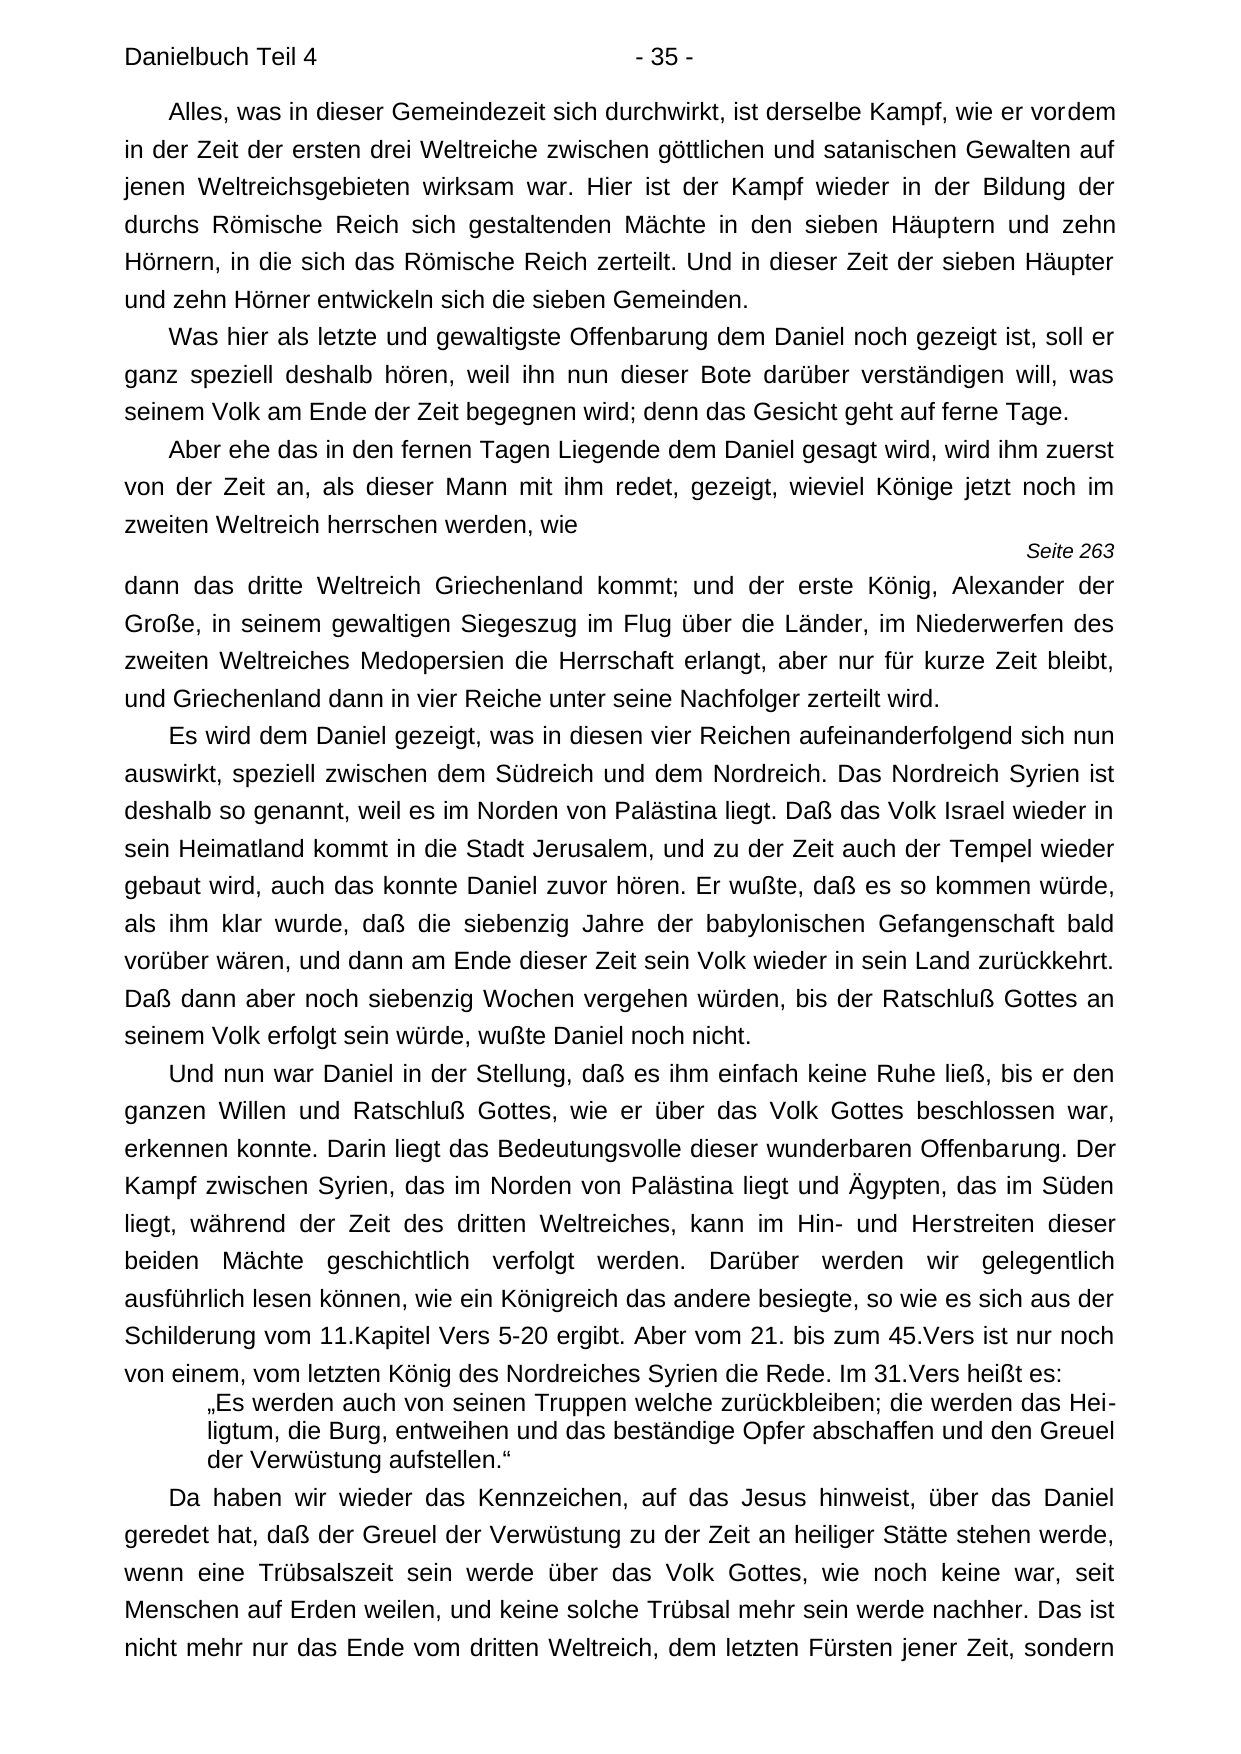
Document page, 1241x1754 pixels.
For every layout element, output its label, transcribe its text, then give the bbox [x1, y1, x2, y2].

text dann das dritte Weltreich Griechenland kommt; und der erste König, Alexander der Große, in seinem gewaltigen Siegeszug im Flug über die Länder, im Niederwerfen des zweiten Weltreiches Medopersien die Herrschaft erlangt, aber nur für kurze Zeit bleibt, und Griechenland dann in vier Reiche unter seine Nachfolger zerteilt wird. [124, 563, 1116, 713]
text Was hier als letzte und gewaltigste Offenbarung dem Daniel noch gezeigt ist, soll er ganz speziell deshalb hören, weil ihn nun dieser Bote darüber verständigen will, was seinem Volk am Ende der Zeit begegnen wird; denn das Gesicht geht auf ferne Tage. [124, 314, 1116, 426]
text Und nun war Daniel in der Stellung, daß es ihm einfach keine Ruhe ließ, bis er den ganzen Willen und Ratschluß Gottes, wie er über das Volk Gottes beschlossen war, erkennen konnte. Darin liegt das Bedeutungsvolle dieser wunderbaren Offenbarung. Der Kampf zwischen Syrien, das im Norden von Palästina liegt und Ägypten, das im Süden liegt, während der Zeit des dritten Weltreiches, kann im Hin- und Herstreiten dieser beiden Mächte geschichtlich verfolgt werden. Darüber werden wir gelegentlich ausführlich lesen können, wie ein Königreich das andere besiegte, so wie es sich aus der Schilderung vom 11.Kapitel Vers 5-20 ergibt. Aber vom 21. bis zum 45.Vers ist nur noch von einem, vom letzten König des Nordreiches Syrien die Rede. Im 31.Vers heißt es: [124, 1050, 1116, 1388]
text „Es werden auch von seinen Truppen welche zurückbleiben; die werden das Heiligtum, die Burg, entweihen und das beständige Opfer abschaffen und den Greuel der Verwüstung aufstellen.“ [207, 1388, 1116, 1474]
text Es wird dem Daniel gezeigt, was in diesen vier Reichen aufeinanderfolgend sich nun auswirkt, speziell zwischen dem Südreich und dem Nordreich. Das Nordreich Syrien ist deshalb so genannt, weil es im Norden von Palästina liegt. Daß das Volk Israel wieder in sein Heimatland kommt in die Stadt Jerusalem, und zu der Zeit auch der Tempel wieder gebaut wird, auch das konnte Daniel zuvor hören. Er wußte, daß es so kommen würde, als ihm klar wurde, daß die siebenzig Jahre der babylonischen Gefangenschaft bald vorüber wären, und dann am Ende dieser Zeit sein Volk wieder in sein Land zurückkehrt. Daß dann aber noch siebenzig Wochen vergehen würden, bis der Ratschluß Gottes an seinem Volk erfolgt sein würde, wußte Daniel noch nicht. [124, 713, 1116, 1050]
text Seite 263 [124, 539, 1116, 563]
text Alles, was in dieser Gemeindezeit sich durchwirkt, ist derselbe Kampf, wie er vordem in der Zeit der ersten drei Weltreiche zwischen göttlichen und satanischen Gewalten auf jenen Weltreichsgebieten wirksam war. Hier ist der Kampf wieder in der Bildung der durchs Römische Reich sich gestaltenden Mächte in den sieben Häuptern und zehn Hörnern, in die sich das Römische Reich zerteilt. Und in dieser Zeit der sieben Häupter und zehn Hörner entwickeln sich die sieben Gemeinden. [124, 89, 1116, 314]
text Aber ehe das in den fernen Tagen Liegende dem Daniel gesagt wird, wird ihm zuerst von der Zeit an, als dieser Mann mit ihm redet, gezeigt, wieviel Könige jetzt noch im zweiten Weltreich herrschen werden, wie [124, 426, 1116, 539]
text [124, 1474, 1116, 1661]
